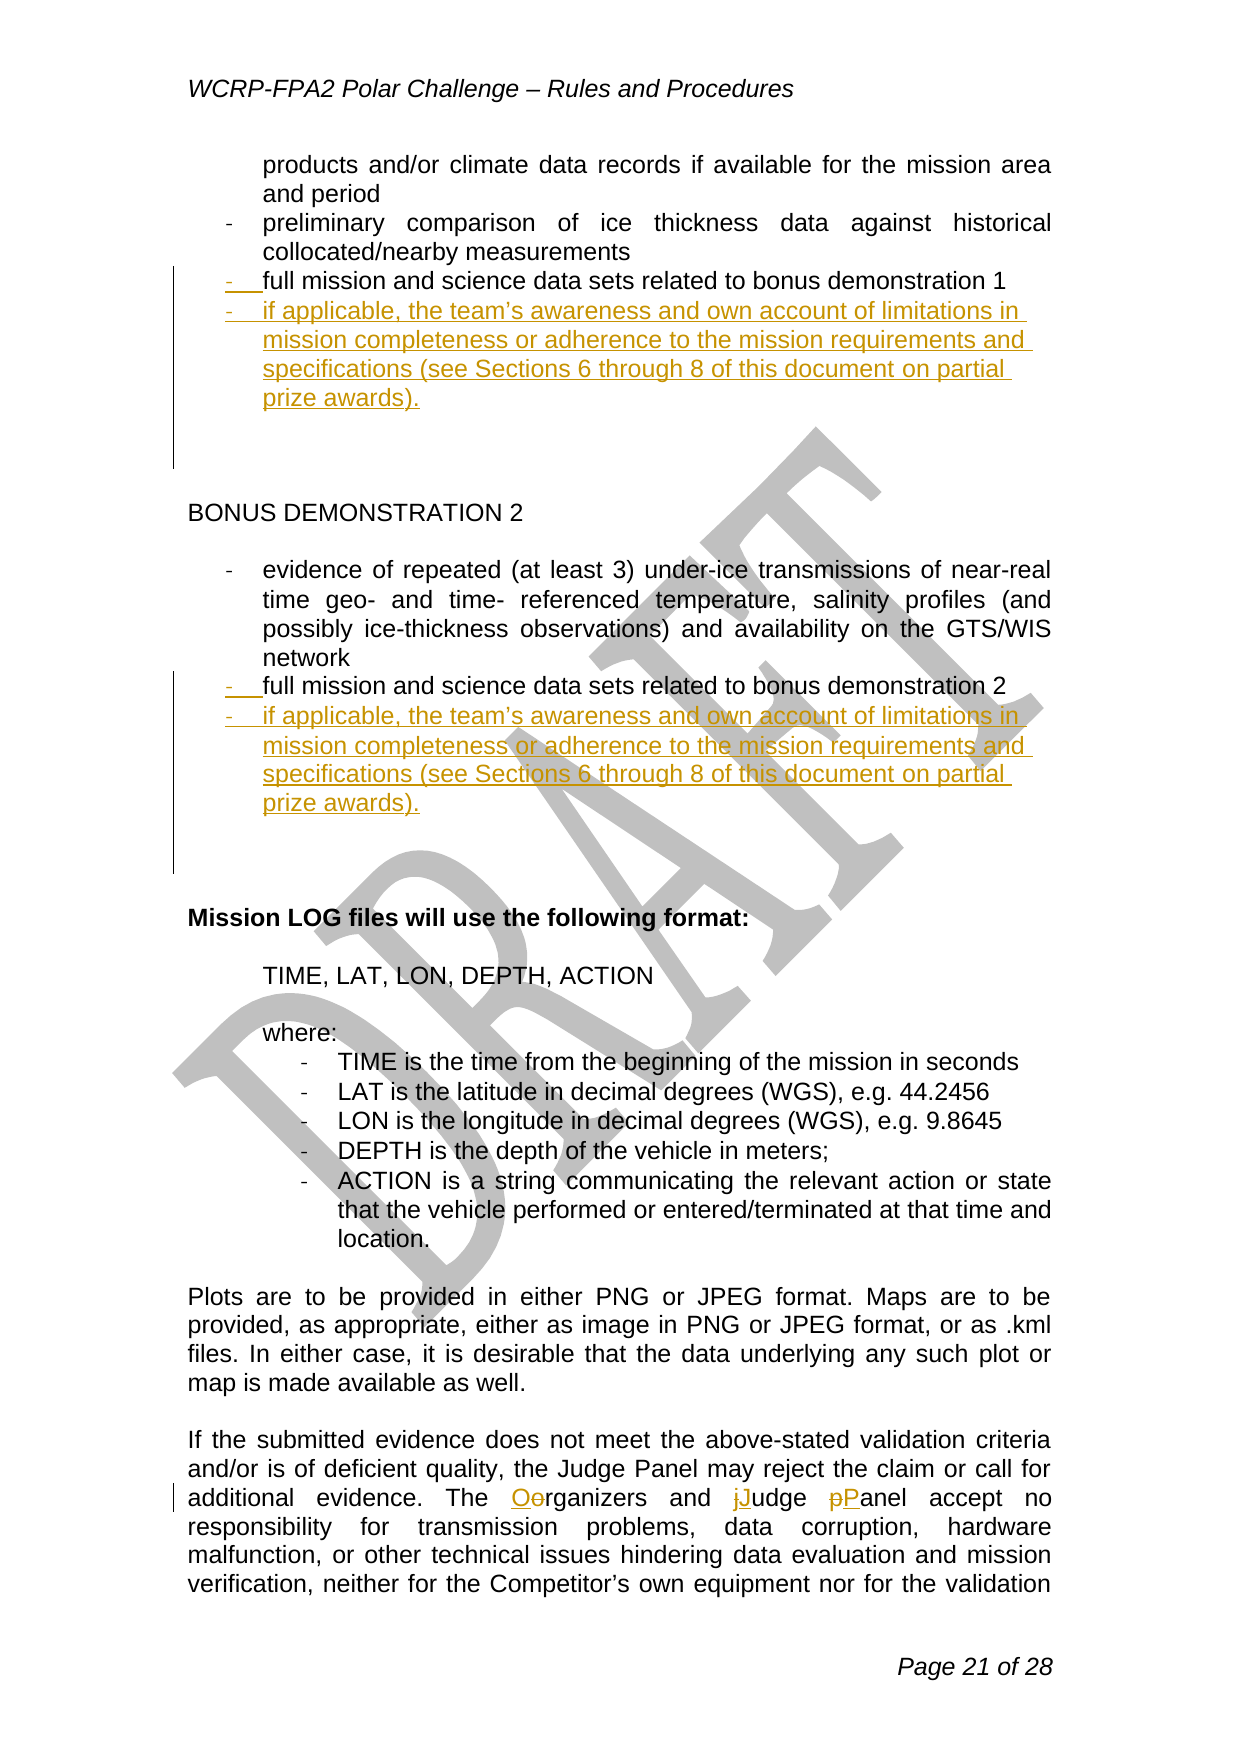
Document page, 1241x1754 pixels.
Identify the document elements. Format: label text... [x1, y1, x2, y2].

list evidence of repeated (at least 3) under-ice transmissions of near-real time geo- and time- referenced temperature, salinity profiles (and possibly ice-thickness observations) and availability on the GTS/WIS network [225, 555, 1053, 671]
list TIME is the time from the beginning of the mission in seconds [300, 1047, 1053, 1077]
text Mission LOG files will use the following format: [187, 903, 1053, 932]
text where: [262, 1018, 1053, 1047]
text BONUS DEMONSTRATION 2 [187, 498, 1053, 527]
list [225, 150, 1053, 207]
list LAT is the latitude in decimal degrees (WGS), e.g. 44.2456 [300, 1077, 1053, 1106]
list full mission and science data sets related to bonus demonstration 1 [225, 266, 1053, 296]
list DEPTH is the depth of the vehicle in meters; [300, 1136, 1053, 1166]
list full mission and science data sets related to bonus demonstration 2 [225, 671, 1053, 701]
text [187, 1425, 1053, 1598]
list LON is the longitude in decimal degrees (WGS), e.g. 9.8645 [300, 1106, 1053, 1136]
list preliminary comparison of ice thickness data against historical collocated/nearby measurements [225, 207, 1053, 266]
text TIME, LAT, LON, DEPTH, ACTION [262, 961, 1053, 989]
text Plots are to be provided in either PNG or JPEG format. Maps are to be provided, as appropriate, either as image in PNG or JPEG format, or as .kml files. In either case, it is desirable that the data underlying any such plot or map is made available as well. [187, 1282, 1053, 1397]
list ACTION is a string communicating the relevant action or state that the vehicle performed or entered/terminated at that time and location. [300, 1166, 1053, 1253]
